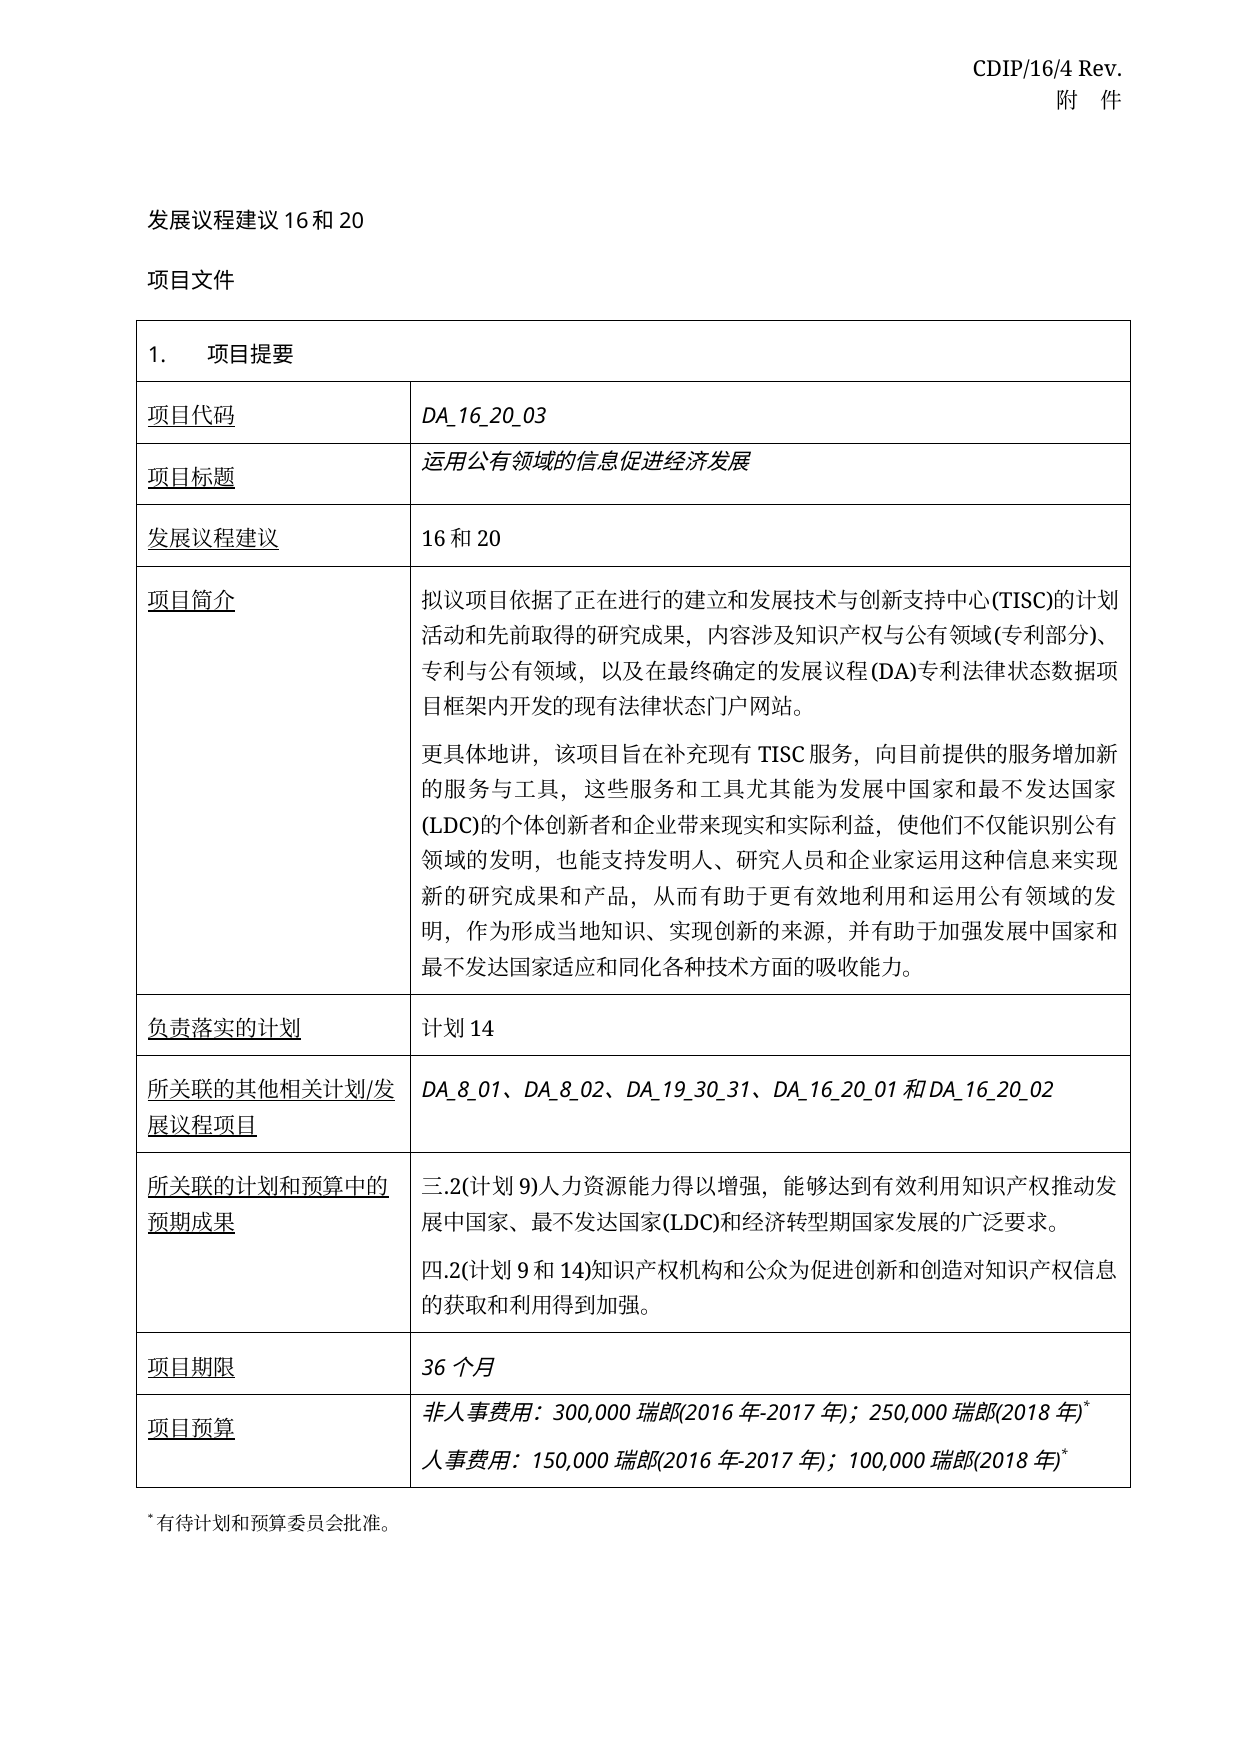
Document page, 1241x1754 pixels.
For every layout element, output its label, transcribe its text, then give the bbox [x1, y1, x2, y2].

table_cell 非人事费用：300,000瑞郎(2016年-2017年)；250,000瑞郎(2018年)* 人事费用：150,000瑞郎(2016年-2017年)；100,000瑞郎(2018年)* [411, 1395, 1130, 1487]
text 发展议程建议16和20 [148, 199, 1122, 234]
table_cell 运用公有领域的信息促进经济发展 [411, 444, 1130, 504]
table_cell 项目预算 [137, 1395, 410, 1487]
table_cell 项目标题 [137, 444, 410, 504]
table_cell 项目期限 [137, 1333, 410, 1394]
table_cell 36个月 [411, 1333, 1130, 1394]
table_cell 计划14 [411, 995, 1130, 1055]
table_cell 所关联的其他相关计划/发展议程项目 [137, 1056, 410, 1152]
table_header 1. 项目提要 [137, 321, 1130, 381]
table_cell DA_16_20_03 [411, 382, 1130, 443]
text 项目文件 [148, 259, 1122, 295]
table_cell 项目代码 [137, 382, 410, 443]
table_cell 三.2(计划9)人力资源能力得以增强，能够达到有效利用知识产权推动发展中国家、最不发达国家(LDC)和经济转型期国家发展的广泛要求。 四.2(计划9和14)知识产权机构和公众为促进创新和创造对知识产权信息的获取和利用得到加强。 [411, 1153, 1130, 1332]
table_cell 所关联的计划和预算中的预期成果 [137, 1153, 410, 1332]
table_cell 拟议项目依据了正在进行的建立和发展技术与创新支持中心(TISC)的计划活动和先前取得的研究成果，内容涉及知识产权与公有领域(专利部分)、专利与公有领域，以及在最终确定的发展议程(DA)专利法律状态数据项目框架内开发的现有法律状态门户网站。 更具体地讲，该项目旨在补充现有TISC服务，向目前提供的服务增加新的服务与工具，这些服务和工具尤其能为发展中国家和最不发达国家(LDC)的个体创新者和企业带来现实和实际利益，使他们不仅能识别公有领域的发明，也能支持发明人、研究人员和企业家运用这种信息来实现新的研究成果和产品，从而有助于更有效地利用和运用公有领域的发明，作为形成当地知识、实现创新的来源，并有助于加强发展中国家和最不发达国家适应和同化各种技术方面的吸收能力。 [411, 567, 1130, 994]
table_cell 项目简介 [137, 567, 410, 994]
table_cell 16和20 [411, 505, 1130, 566]
table_cell 发展议程建议 [137, 505, 410, 566]
text * 有待计划和预算委员会批准。 [148, 1501, 1122, 1536]
table_cell 负责落实的计划 [137, 995, 410, 1055]
table_cell DA_8_01、DA_8_02、DA_19_30_31、DA_16_20_01和DA_16_20_02 [411, 1056, 1130, 1152]
